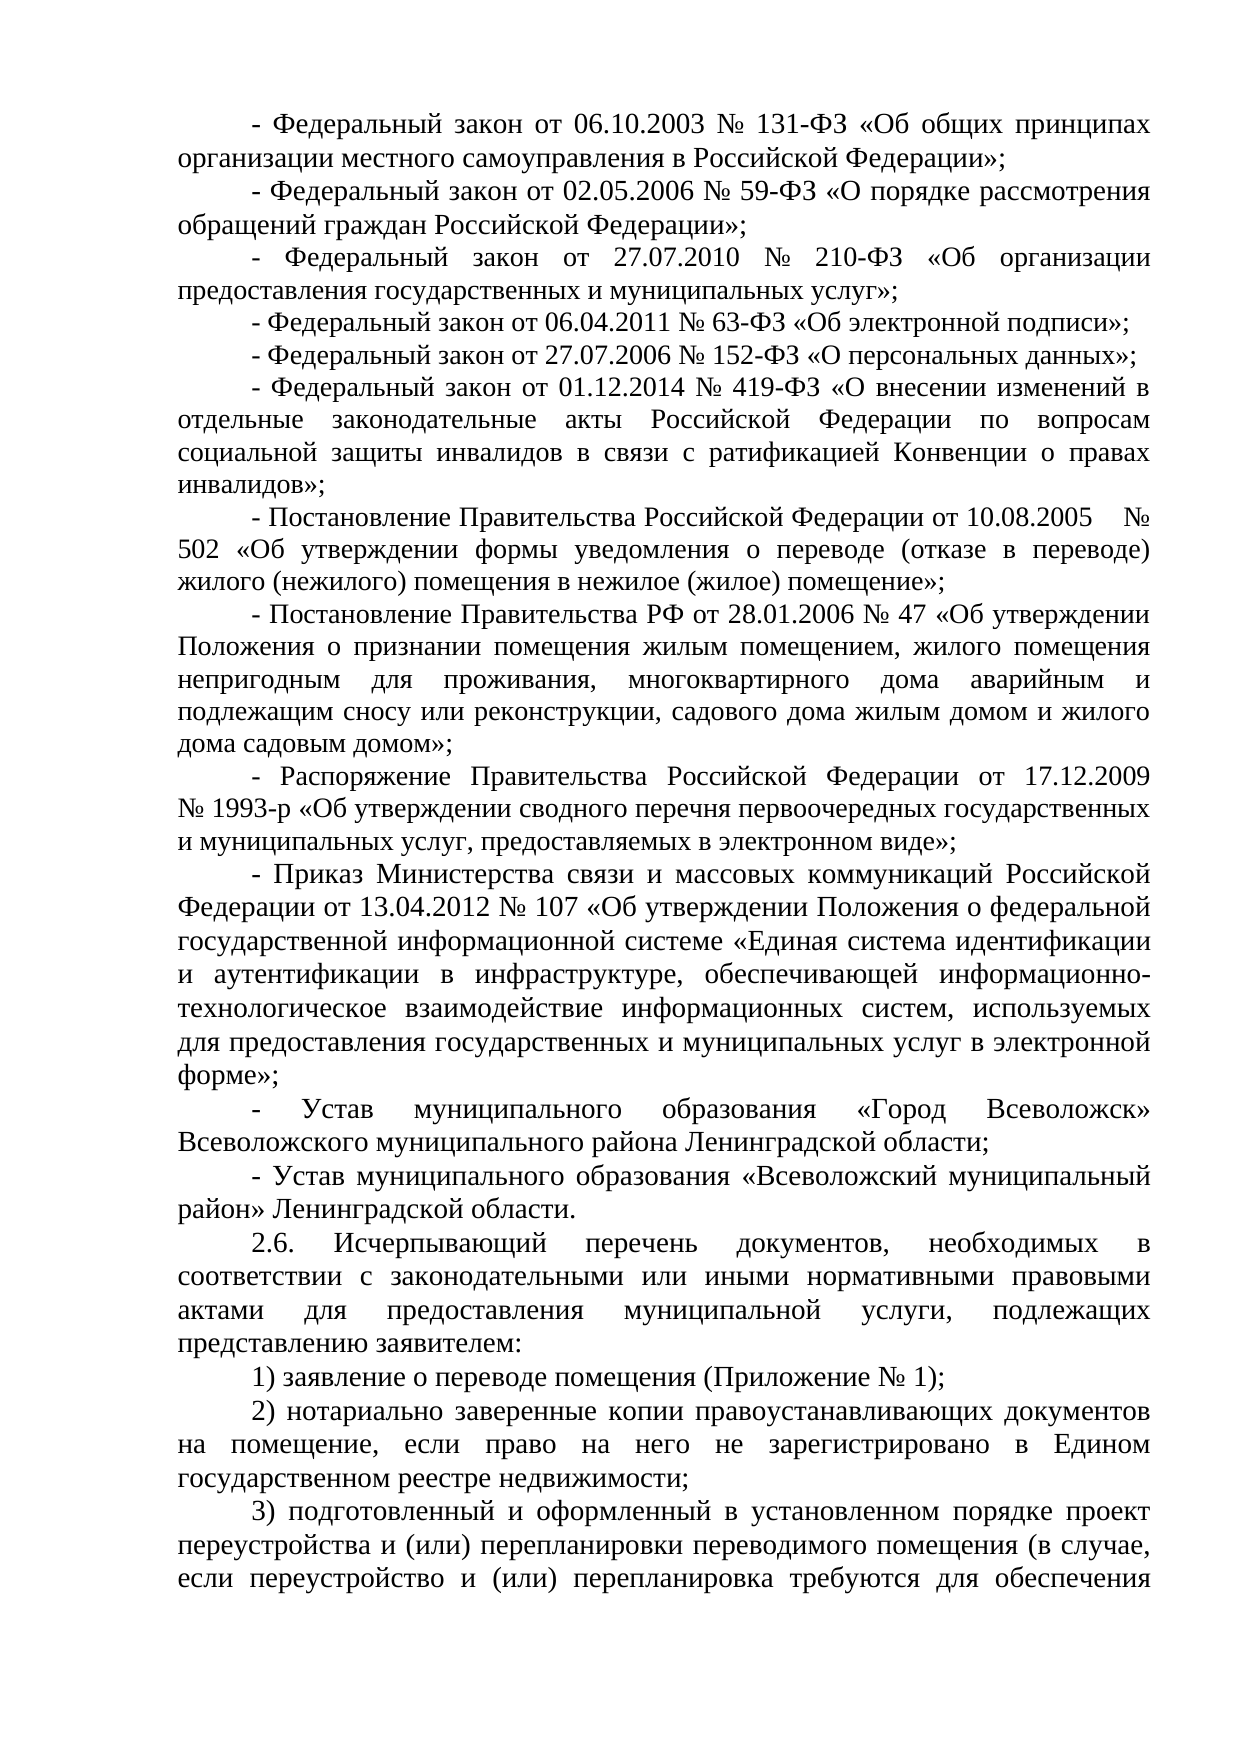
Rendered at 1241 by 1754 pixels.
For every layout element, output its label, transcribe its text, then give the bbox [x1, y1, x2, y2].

text - Устав муниципального образования «Всеволожский муниципальный район» Ленинградской области. [177, 1158, 1152, 1225]
text - Федеральный закон от 02.05.2006 № 59-ФЗ «О порядке рассмотрения обращений граждан Российской Федерации»; [177, 173, 1152, 241]
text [177, 1493, 1152, 1594]
text - Федеральный закон от 01.12.2014 № 419-ФЗ «О внесении изменений в отдельные законодательные акты Российской Федерации по вопросам социальной защиты инвалидов в связи с ратификацией Конвенции о правах инвалидов»; [177, 370, 1152, 500]
text - Распоряжение Правительства Российской Федерации от 17.12.2009 № 1993-р «Об утверждении сводного перечня первоочередных государственных и муниципальных услуг, предоставляемых в электронном виде»; [177, 759, 1152, 856]
text - Устав муниципального образования «Город Всеволожск» Всеволожского муниципального района Ленинградской области; [177, 1091, 1152, 1158]
text - Федеральный закон от 06.10.2003 № 131-ФЗ «Об общих принципах организации местного самоуправления в Российской Федерации»; [177, 106, 1152, 173]
text - Федеральный закон от 06.04.2011 № 63-ФЗ «Об электронной подписи»; [177, 305, 1152, 338]
text - Постановление Правительства Российской Федерации от 10.08.2005 № 502 «Об утверждении формы уведомления о переводе (отказе в переводе) жилого (нежилого) помещения в нежилое (жилое) помещение»; [177, 500, 1152, 597]
text - Федеральный закон от 27.07.2006 № 152-ФЗ «О персональных данных»; [177, 338, 1152, 370]
text 2.6. Исчерпывающий перечень документов, необходимых в соответствии с законодательными или иными нормативными правовыми актами для предоставления муниципальной услуги, подлежащих представлению заявителем: [177, 1225, 1152, 1359]
text 2) нотариально заверенные копии правоустанавливающих документов на помещение, если право на него не зарегистрировано в Едином государственном реестре недвижимости; [177, 1393, 1152, 1493]
text - Постановление Правительства РФ от 28.01.2006 № 47 «Об утверждении Положения о признании помещения жилым помещением, жилого помещения непригодным для проживания, многоквартирного дома аварийным и подлежащим сносу или реконструкции, садового дома жилым домом и жилого дома садовым домом»; [177, 597, 1152, 759]
text 1) заявление о переводе помещения (Приложение № 1); [177, 1359, 1152, 1393]
text - Приказ Министерства связи и массовых коммуникаций Российской Федерации от 13.04.2012 № 107 «Об утверждении Положения о федеральной государственной информационной системе «Единая система идентификации и аутентификации в инфраструктуре, обеспечивающей информационно-технологическое взаимодействие информационных систем, используемых для предоставления государственных и муниципальных услуг в электронной форме»; [177, 856, 1152, 1091]
text - Федеральный закон от 27.07.2010 № 210-ФЗ «Об организации предоставления государственных и муниципальных услуг»; [177, 241, 1152, 305]
